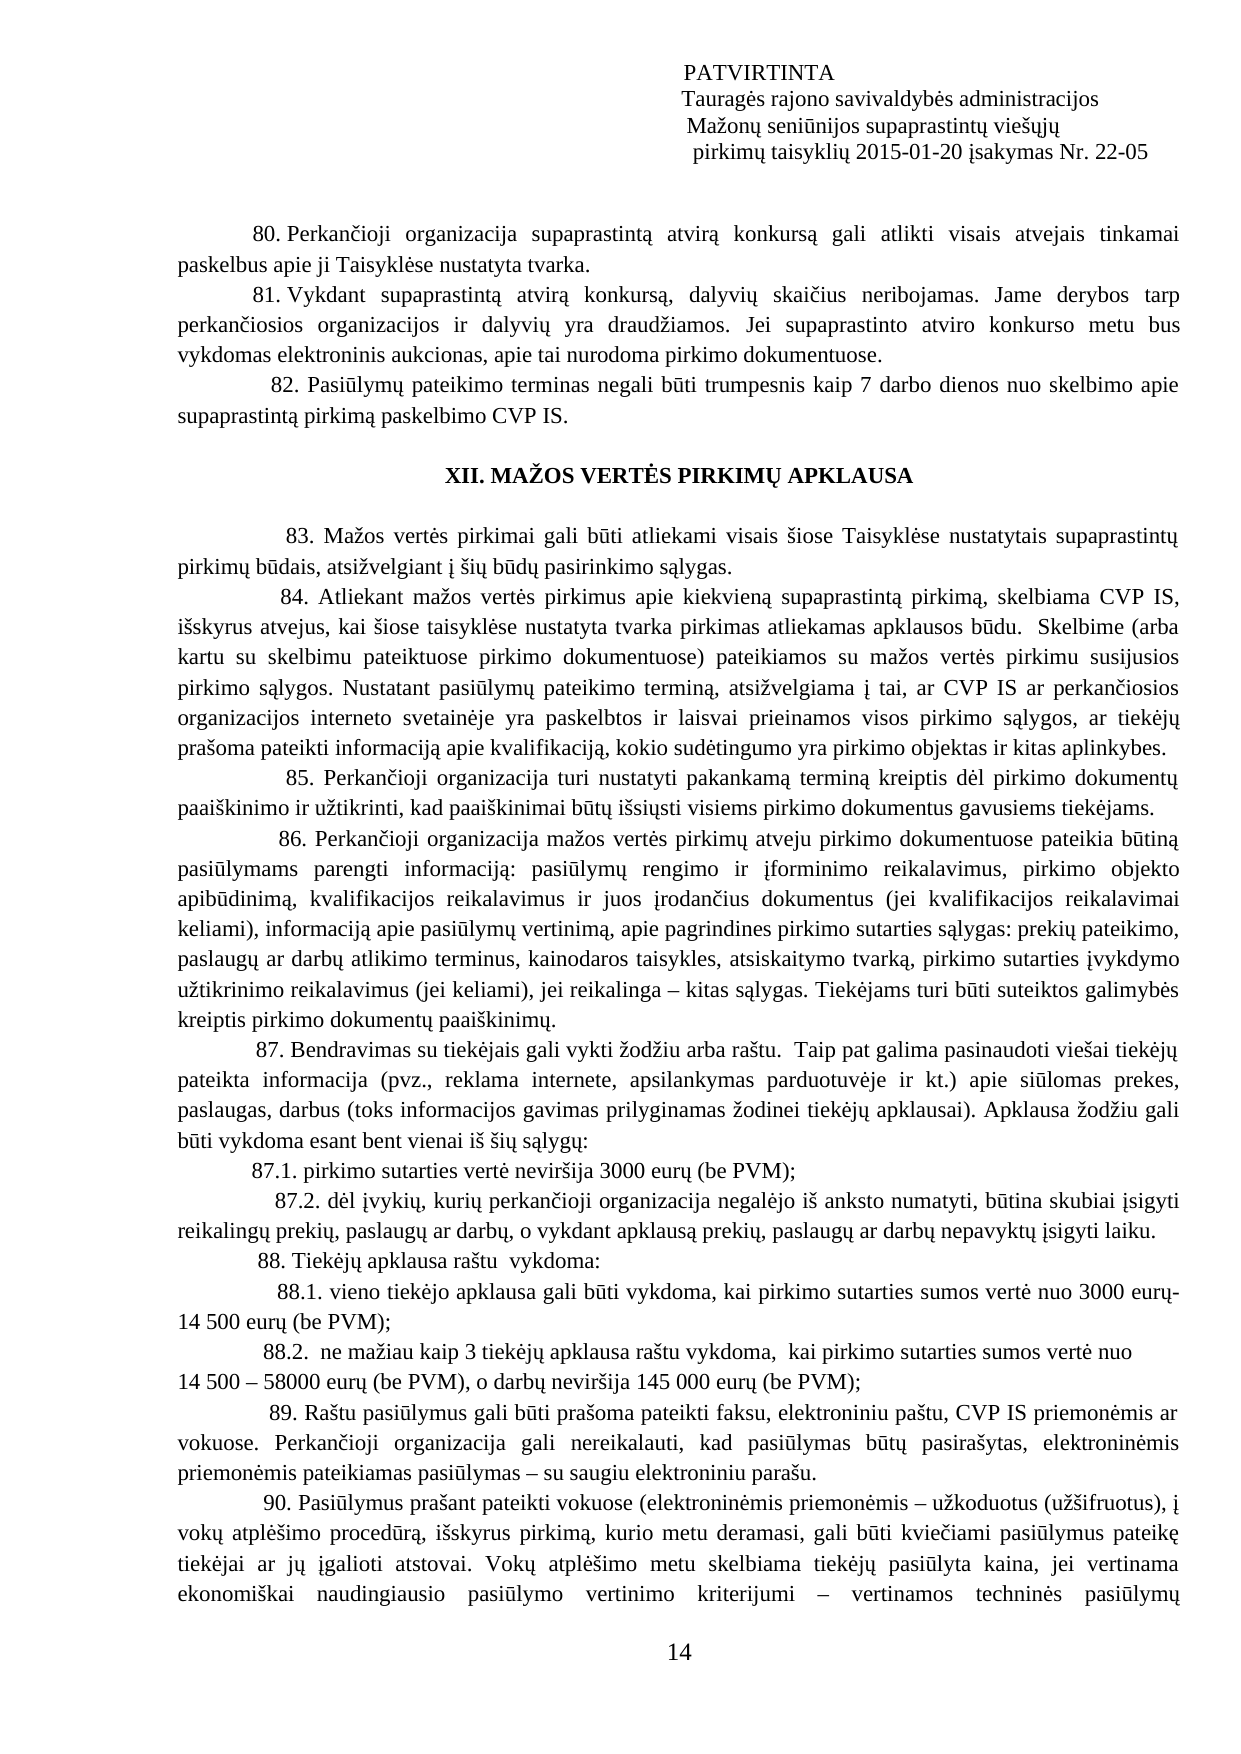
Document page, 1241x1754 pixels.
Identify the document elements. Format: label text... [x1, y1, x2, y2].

text 89. Raštu pasiūlymus gali būti prašoma pateikti faksu, elektroniniu paštu, CVP IS priemonėmis ar vokuose. Perkančioji organizacija gali nereikalauti, kad pasiūlymas būtų pasirašytas, elektroninėmis priemonėmis pateikiamas pasiūlymas – su saugiu elektroniniu parašu. [177, 1399, 1181, 1485]
text 85. Perkančioji organizacija turi nustatyti pakankamą terminą kreiptis dėl pirkimo dokumentų paaiškinimo ir užtikrinti, kad paaiškinimai būtų išsiųsti visiems pirkimo dokumentus gavusiems tiekėjams. [177, 764, 1181, 821]
text 14 500 – 58000 eurų (be PVM), o darbų neviršija 145 000 eurų (be PVM); [177, 1368, 1181, 1395]
text 86. Perkančioji organizacija mažos vertės pirkimų atveju pirkimo dokumentuose pateikia būtiną pasiūlymams parengti informaciją: pasiūlymų rengimo ir įforminimo reikalavimus, pirkimo objekto apibūdinimą, kvalifikacijos reikalavimus ir juos įrodančius dokumentus (jei kvalifikacijos reikalavimai keliami), informaciją apie pasiūlymų vertinimą, apie pagrindines pirkimo sutarties sąlygas: prekių pateikimo, paslaugų ar darbų atlikimo terminus, kainodaros taisykles, atsiskaitymo tvarką, pirkimo sutarties įvykdymo užtikrinimo reikalavimus (jei keliami), jei reikalinga – kitas sąlygas. Tiekėjams turi būti suteiktos galimybės kreiptis pirkimo dokumentų paaiškinimų. [177, 825, 1181, 1032]
text 88. Tiekėjų apklausa raštu vykdoma: [177, 1248, 1181, 1274]
text 87.2. dėl įvykių, kurių perkančioji organizacija negalėjo iš anksto numatyti, būtina skubiai įsigyti reikalingų prekių, paslaugų ar darbų, o vykdant apklausą prekių, paslaugų ar darbų nepavyktų įsigyti laiku. [177, 1187, 1181, 1244]
text 81. Vykdant supaprastintą atvirą konkursą, dalyvių skaičius neribojamas. Jame derybos tarp perkančiosios organizacijos ir dalyvių yra draudžiamos. Jei supaprastinto atviro konkurso metu bus vykdomas elektroninis aukcionas, apie tai nurodoma pirkimo dokumentuose. [177, 281, 1181, 368]
text 87.1. pirkimo sutarties vertė neviršija 3000 eurų (be PVM); [177, 1157, 1181, 1183]
text 83. Mažos vertės pirkimai gali būti atliekami visais šiose Taisyklėse nustatytais supaprastintų pirkimų būdais, atsižvelgiant į šių būdų pasirinkimo sąlygas. [177, 523, 1181, 579]
text 82. Pasiūlymų pateikimo terminas negali būti trumpesnis kaip 7 darbo dienos nuo skelbimo apie supaprastintą pirkimą paskelbimo CVP IS. [177, 372, 1181, 428]
text 88.2. ne mažiau kaip 3 tiekėjų apklausa raštu vykdoma, kai pirkimo sutarties sumos vertė nuo [177, 1338, 1181, 1364]
text 87. Bendravimas su tiekėjais gali vykti žodžiu arba raštu. Taip pat galima pasinaudoti viešai tiekėjų pateikta informacija (pvz., reklama internete, apsilankymas parduotuvėje ir kt.) apie siūlomas prekes, paslaugas, darbus (toks informacijos gavimas prilyginamas žodinei tiekėjų apklausai). Apklausa žodžiu gali būti vykdoma esant bent vienai iš šių sąlygų: [177, 1036, 1181, 1153]
text 80. Perkančioji organizacija supaprastintą atvirą konkursą gali atlikti visais atvejais tinkamai paskelbus apie ji Taisyklėse nustatyta tvarka. [177, 221, 1181, 277]
text 88.1. vieno tiekėjo apklausa gali būti vykdoma, kai pirkimo sutarties sumos vertė nuo 3000 eurų- 14 500 eurų (be PVM); [177, 1278, 1181, 1334]
text XII. MAŽOS VERTĖS PIRKIMŲ APKLAUSA [177, 462, 1181, 488]
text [177, 1489, 1181, 1606]
text 84. Atliekant mažos vertės pirkimus apie kiekvieną supaprastintą pirkimą, skelbiama CVP IS, išskyrus atvejus, kai šiose taisyklėse nustatyta tvarka pirkimas atliekamas apklausos būdu. Skelbime (arba kartu su skelbimu pateiktuose pirkimo dokumentuose) pateikiamos su mažos vertės pirkimu susijusios pirkimo sąlygos. Nustatant pasiūlymų pateikimo terminą, atsižvelgiama į tai, ar CVP IS ar perkančiosios organizacijos interneto svetainėje yra paskelbtos ir laisvai prieinamos visos pirkimo sąlygos, ar tiekėjų prašoma pateikti informaciją apie kvalifikaciją, kokio sudėtingumo yra pirkimo objektas ir kitas aplinkybes. [177, 583, 1181, 760]
